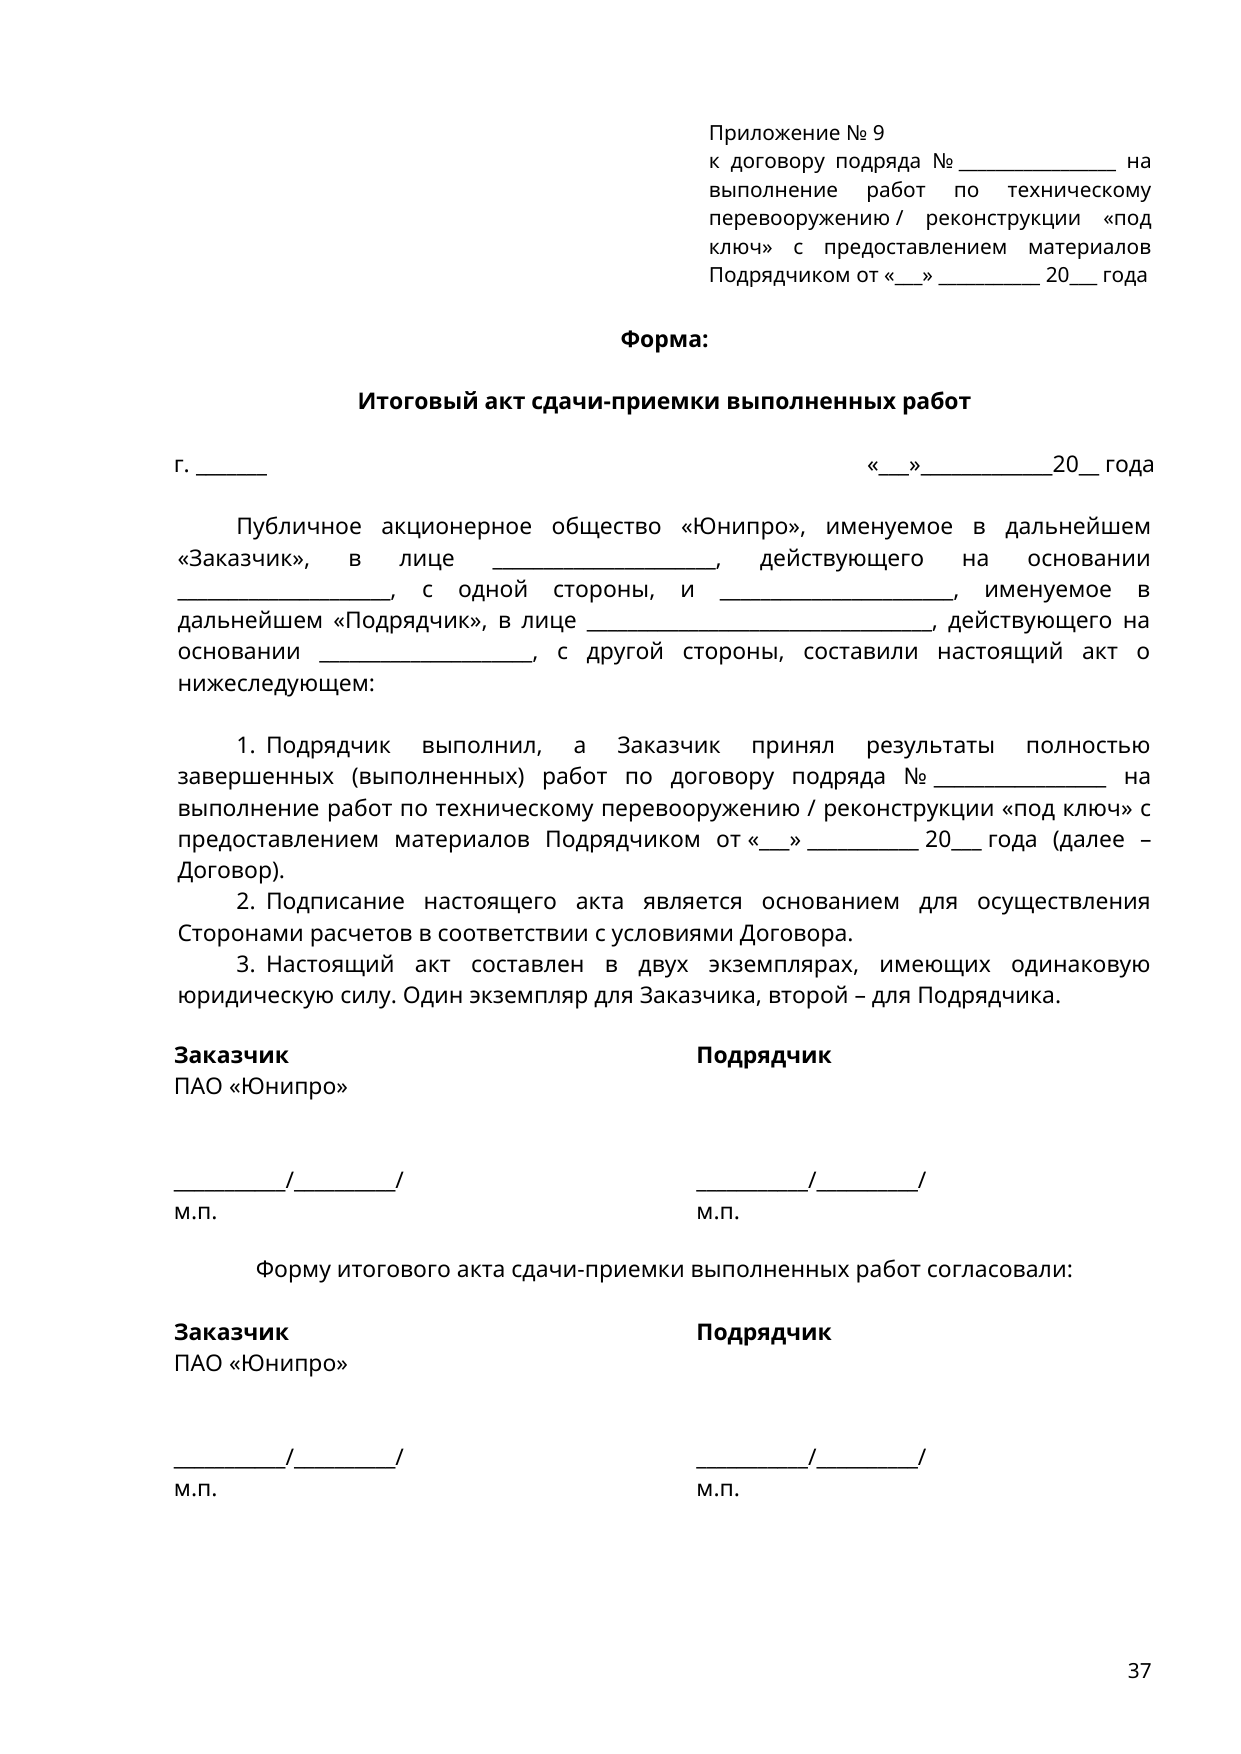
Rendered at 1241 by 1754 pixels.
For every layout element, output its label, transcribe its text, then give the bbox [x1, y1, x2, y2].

table_cell ___________/__________/ м.п. [685, 1347, 1166, 1503]
table_header «___»_____________20__ года [649, 448, 1167, 479]
table_cell ___________/__________/ м.п. [685, 1070, 1166, 1227]
text Форму итогового акта сдачи-приемки выполненных работ согласовали: [177, 1253, 1152, 1284]
table_cell ПАО «Юнипро» ___________/__________/ м.п. [163, 1347, 685, 1503]
table_header Заказчик [163, 1039, 685, 1070]
table_header г. _______ [163, 448, 649, 479]
text Форма: [177, 323, 1152, 354]
list Настоящий акт составлен в двух экземплярах, имеющих одинаковую юридическую силу. Один экземпляр для Заказчика, второй – для Подрядчика. [177, 948, 1152, 1010]
text Публичное акционерное общество «Юнипро», именуемое в дальнейшем «Заказчик», в лице ______________________, действующего на основании _____________________, с одной стороны, и _______________________, именуемое в дальнейшем «Подрядчик», в лице __________________________________, действующего на основании _____________________, с другой стороны, составили настоящий акт о нижеследующем: [177, 510, 1152, 698]
table_header Подрядчик [685, 1315, 1166, 1347]
table_header Заказчик [163, 1315, 685, 1347]
table_cell ПАО «Юнипро» ___________/__________/ м.п. [163, 1070, 685, 1227]
table_header Подрядчик [685, 1039, 1166, 1070]
list Подрядчик выполнил, а Заказчик принял результаты полностью завершенных (выполненных) работ по договору подряда № _________________ на выполнение работ по техническому перевооружению / реконструкции «под ключ» с предоставлением материалов Подрядчиком от «___» ___________ 20___ года (далее – Договор). [177, 729, 1152, 885]
text к договору подряда № _________________ на выполнение работ по техническому перевооружению / реконструкции «под ключ» с предоставлением материалов Подрядчиком от «___» ___________ 20___ года [709, 147, 1152, 289]
text Итоговый акт сдачи-приемки выполненных работ [177, 385, 1152, 417]
text Приложение № 9 [709, 118, 1152, 147]
list Подписание настоящего акта является основанием для осуществления Сторонами расчетов в соответствии с условиями Договора. [177, 885, 1152, 948]
